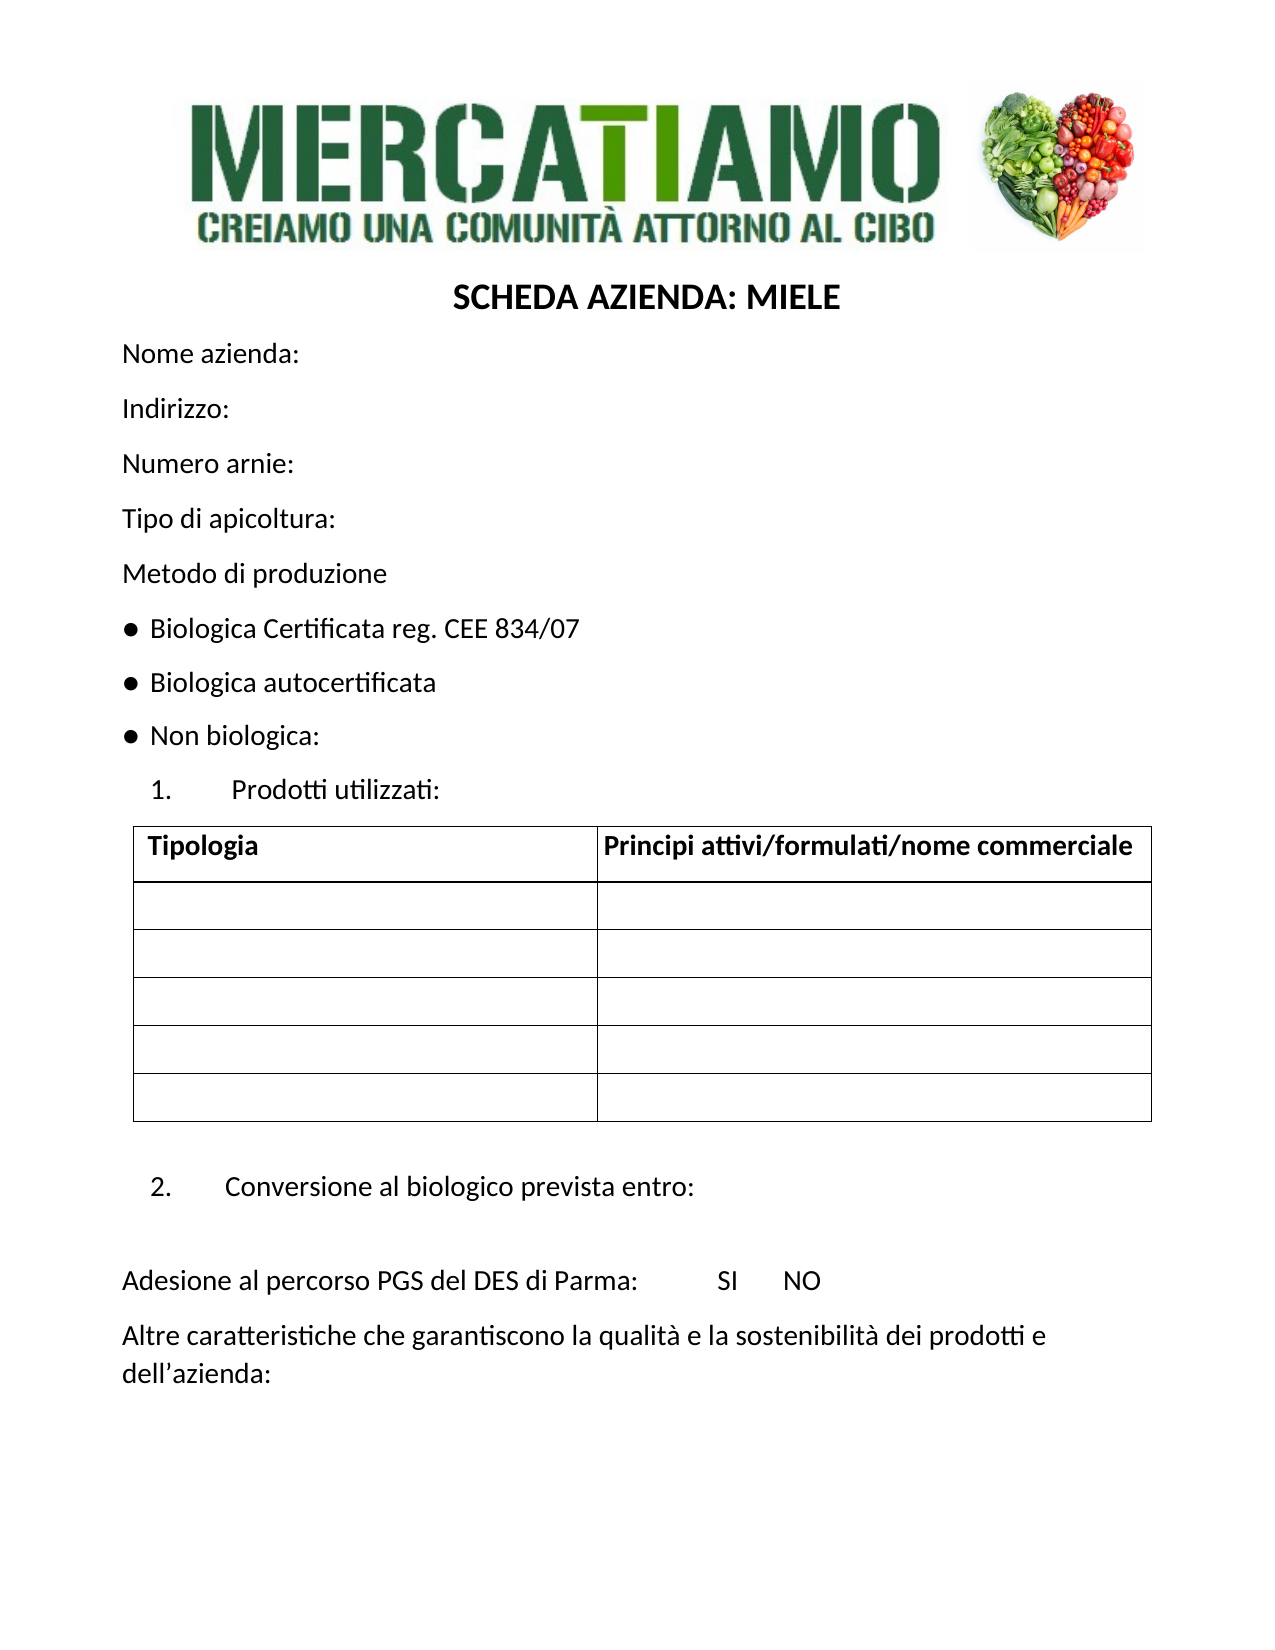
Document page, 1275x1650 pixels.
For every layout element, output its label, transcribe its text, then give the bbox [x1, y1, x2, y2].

list Biologica Certificata reg. CEE 834/07 [122, 611, 1172, 646]
list Conversione al biologico prevista entro: [150, 1168, 1172, 1204]
text Tipo di apicoltura: [122, 500, 1172, 536]
picture [970, 77, 1145, 252]
table_cell [134, 978, 597, 1025]
text Metodo di produzione [122, 556, 1172, 591]
text SCHEDA AZIENDA: MIELE [122, 273, 1172, 318]
table_cell [134, 883, 597, 929]
table_cell [598, 883, 1151, 929]
picture [172, 75, 960, 252]
table_cell [598, 930, 1151, 977]
table_cell [598, 1026, 1151, 1073]
table_cell [134, 930, 597, 977]
table_header Principi attivi/formulati/nome commerciale [598, 827, 1151, 881]
table_cell [134, 1074, 597, 1121]
list Biologica autocertificata [122, 664, 1172, 700]
table_cell [598, 1074, 1151, 1121]
text Altre caratteristiche che garantiscono la qualità e la sostenibilità dei prodotti e dell’azienda: [122, 1317, 1172, 1391]
text Numero arnie: [122, 445, 1172, 481]
list Non biologica: [122, 717, 1172, 753]
text Indirizzo: [122, 390, 1172, 426]
table_cell [598, 978, 1151, 1025]
list Prodotti utilizzati: [150, 771, 1172, 807]
text Adesione al percorso PGS del DES di Parma: SI NO [122, 1262, 1172, 1298]
table_cell [134, 1026, 597, 1073]
text Nome azienda: [122, 335, 1172, 371]
table_header Tipologia [134, 827, 597, 881]
